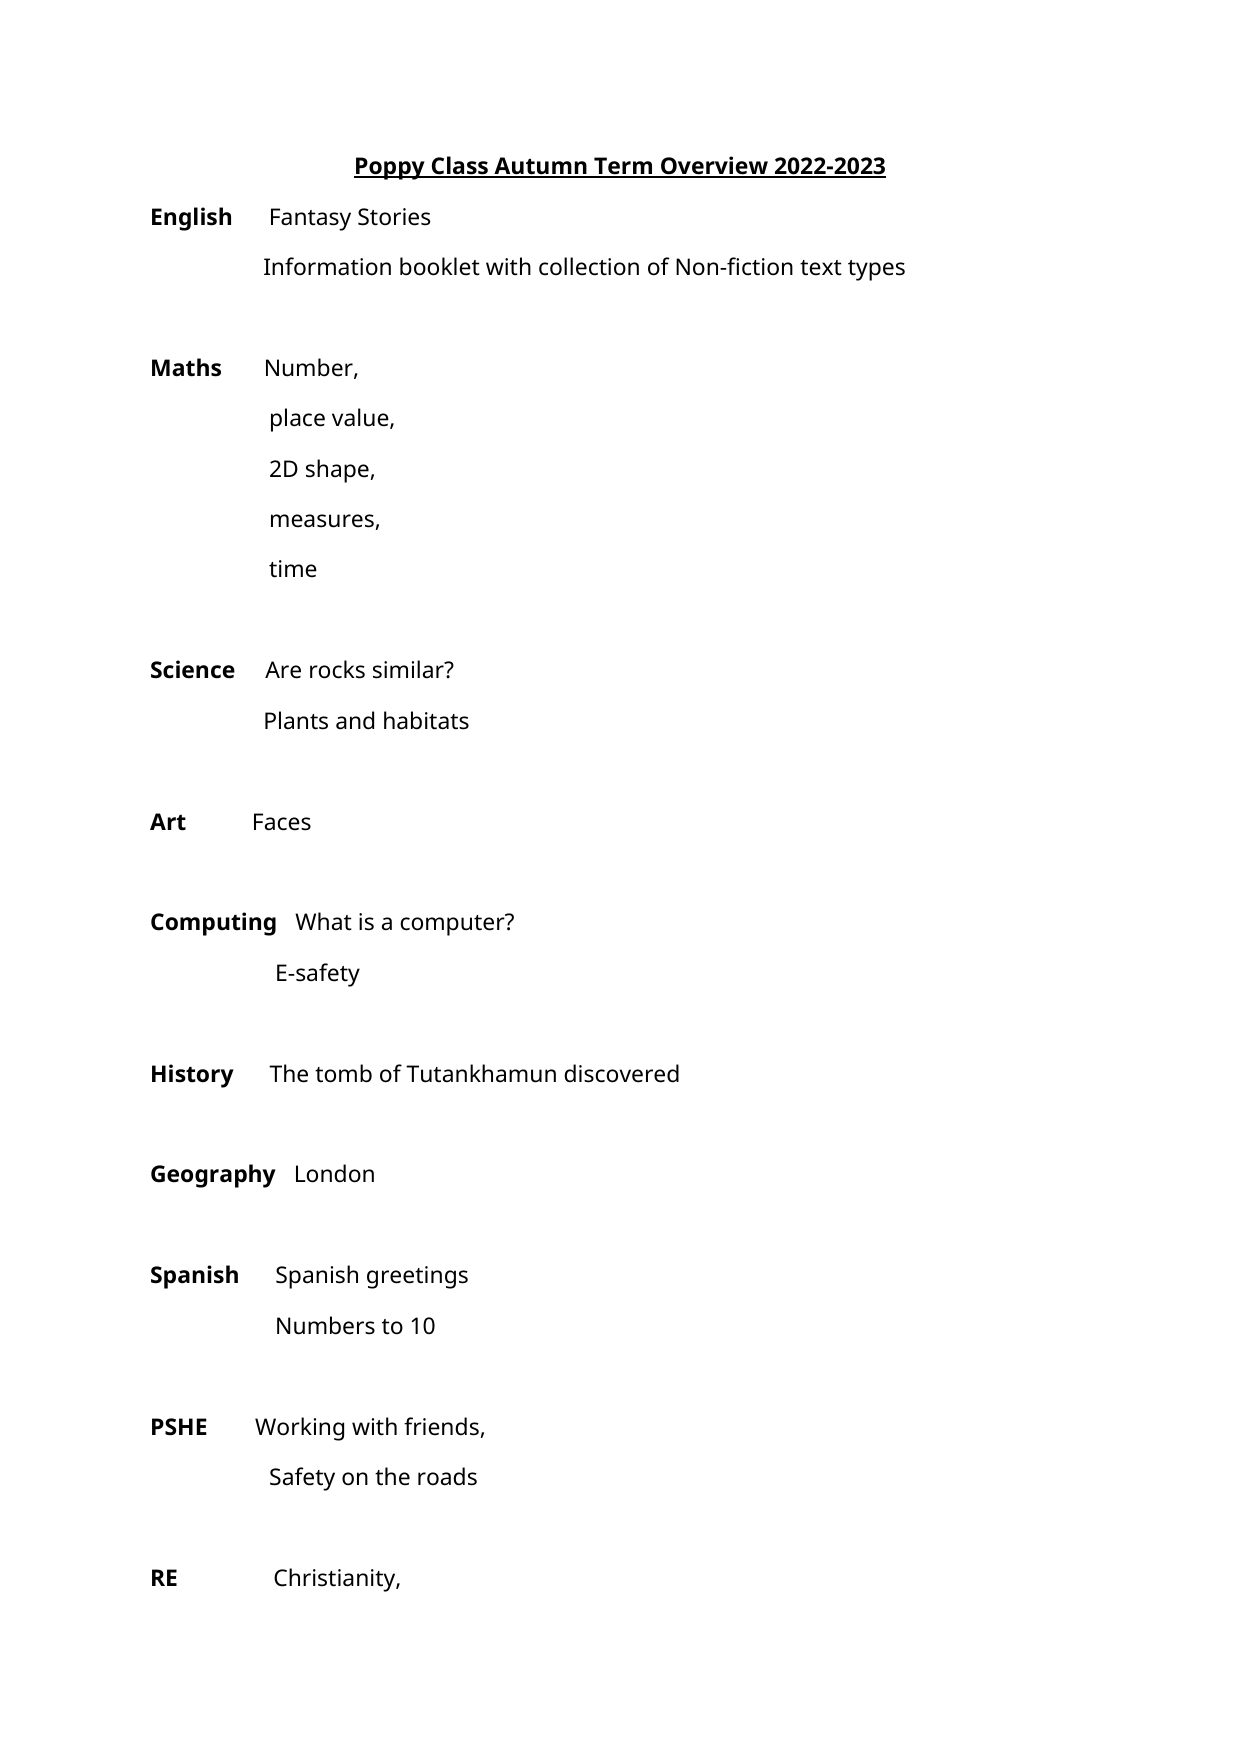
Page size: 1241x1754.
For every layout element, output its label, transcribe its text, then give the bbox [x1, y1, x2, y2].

text Computing What is a computer? [150, 906, 1090, 937]
text Information booklet with collection of Non-fiction text types [150, 251, 1090, 282]
text Numbers to 10 [150, 1309, 1090, 1341]
text place value, [150, 402, 1090, 433]
text Plants and habitats [150, 704, 1090, 736]
text time [150, 553, 1090, 584]
text Maths Number, [150, 352, 1090, 383]
text Geography London [150, 1158, 1090, 1189]
text History The tomb of Tutankhamun discovered [150, 1057, 1090, 1089]
text E-safety [150, 957, 1090, 988]
text 2D shape, [150, 452, 1090, 484]
text RE Christianity, [150, 1562, 1090, 1593]
text Art Faces [150, 805, 1090, 837]
text PSHE Working with friends, [150, 1410, 1090, 1442]
text Spanish Spanish greetings [150, 1259, 1090, 1290]
text Safety on the roads [150, 1461, 1090, 1492]
text English Fantasy Stories [150, 200, 1090, 232]
text Poppy Class Autumn Term Overview 2022-2023 [150, 150, 1090, 181]
text measures, [150, 503, 1090, 534]
text Science Are rocks similar? [150, 654, 1090, 685]
